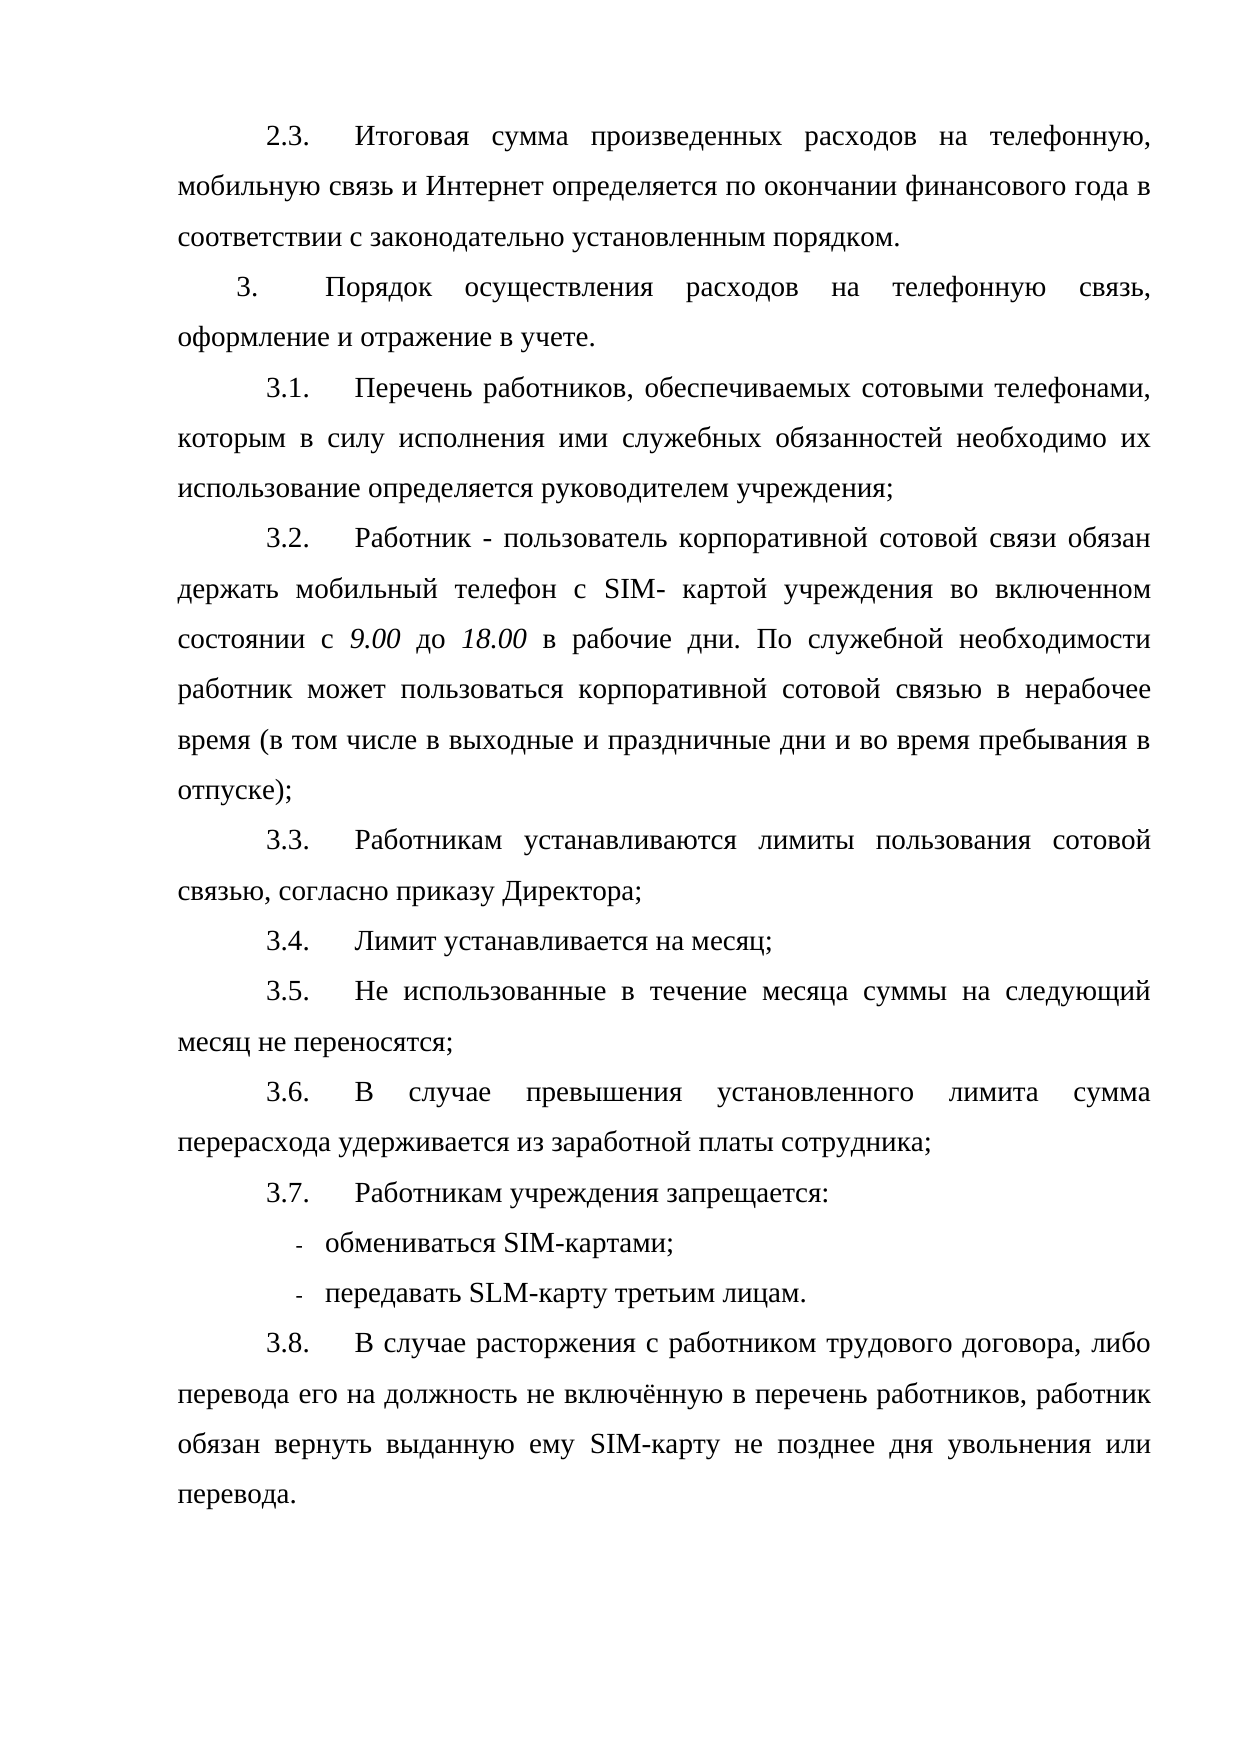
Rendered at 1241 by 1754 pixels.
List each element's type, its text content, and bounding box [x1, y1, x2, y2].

list передавать SLM-карту третьим лицам. [246, 1275, 1152, 1309]
list Итоговая сумма произведенных расходов на телефонную, мобильную связь и Интернет определяется по окончании финансового года в соответствии с законодательно установленным порядком. [177, 118, 1152, 252]
list В случае расторжения с работником трудового договора, либо перевода его на должность не включённую в перечень работников, работник обязан вернуть выданную ему SIM-карту не позднее дня увольнения или перевода. [177, 1326, 1152, 1510]
list В случае превышения установленного лимита сумма перерасхода удерживается из заработной платы сотрудника; [177, 1074, 1152, 1158]
list Перечень работников, обеспечиваемых сотовыми телефонами, которым в силу исполнения ими служебных обязанностей необходимо их использование определяется руководителем учреждения; [177, 370, 1152, 504]
list Работник - пользователь корпоративной сотовой связи обязан держать мобильный телефон с SIM- картой учреждения во включенном состоянии с 9.00 до 18.00 в рабочие дни. По служебной необходимости работник может пользоваться корпоративной сотовой связью в нерабочее время (в том числе в выходные и праздничные дни и во время пребывания в отпуске); [177, 521, 1152, 806]
list Порядок осуществления расходов на телефонную связь, оформление и отражение в учете. [177, 269, 1152, 353]
list Не использованные в течение месяца суммы на следующий месяц не переносятся; [177, 973, 1152, 1057]
list Работникам устанавливаются лимиты пользования сотовой связью, согласно приказу Директора; [177, 822, 1152, 906]
list обмениваться SIM-картами; [246, 1225, 1152, 1258]
list Лимит устанавливается на месяц; [177, 923, 1152, 957]
list Работникам учреждения запрещается: [177, 1175, 1152, 1208]
